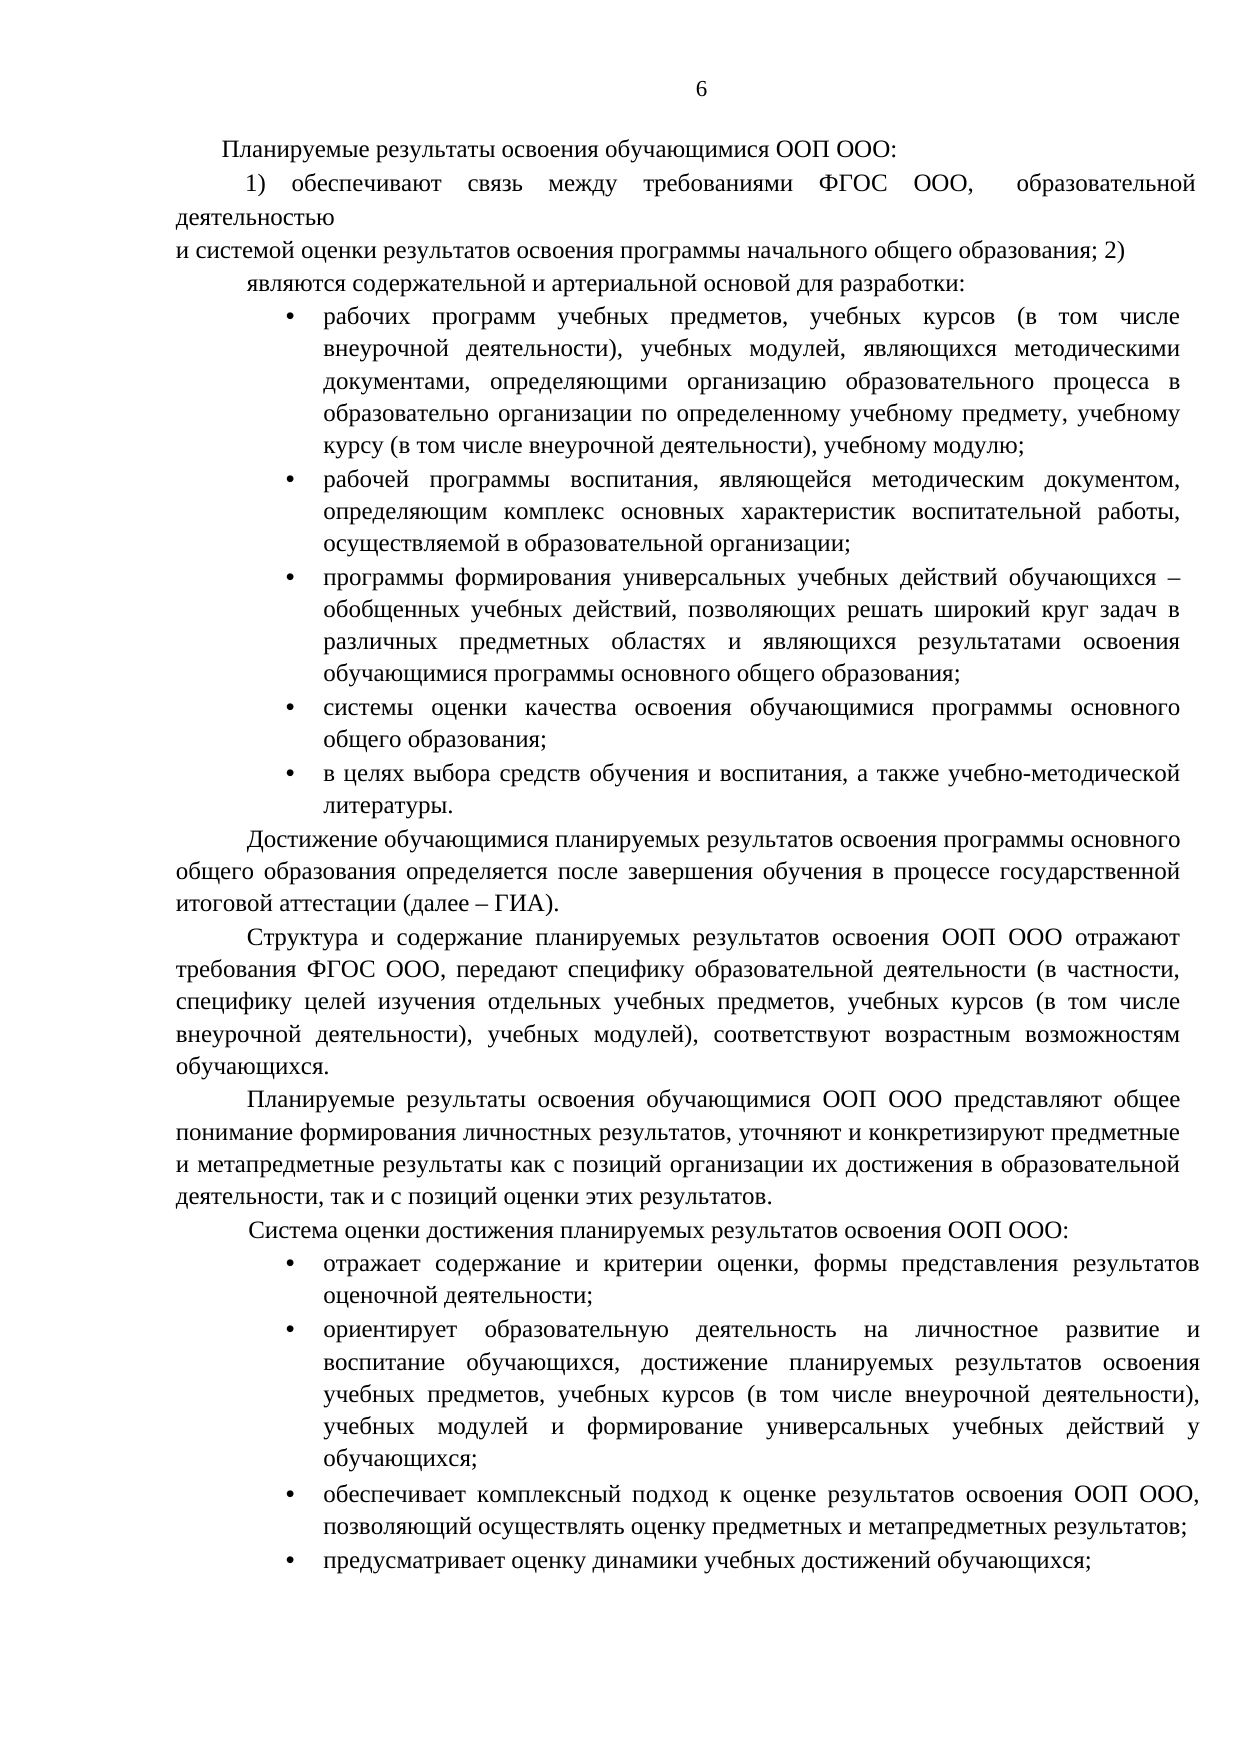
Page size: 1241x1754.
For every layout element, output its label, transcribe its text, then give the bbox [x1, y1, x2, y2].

list отражает содержание и критерии оценки, формы представления результатов оценочной деятельности; [286, 1248, 1201, 1309]
text и системой оценки результатов освоения программы начального общего образования; 2) являются содержательной и артериальной основой для разработки: [176, 235, 1126, 296]
text Достижение обучающимися планируемых результатов освоения программы основного общего образования определяется после завершения обучения в процессе государственной итоговой аттестации (далее – ГИА). [176, 824, 1181, 917]
text деятельностью [176, 202, 1201, 231]
list в целях выбора средств обучения и воспитания, а также учебно-методической литературы. [286, 758, 1181, 819]
text Структура и содержание планируемых результатов освоения ООП ООО отражают требования ФГОС ООО, передают специфику образовательной деятельности (в частности, специфику целей изучения отдельных учебных предметов, учебных курсов (в том числе внеурочной деятельности), учебных модулей), соответствуют возрастным возможностям обучающихся. [176, 922, 1181, 1079]
list системы оценки качества освоения обучающимися программы основного общего образования; [286, 692, 1181, 753]
text Планируемые результаты освоения обучающимися ООП ООО представляют общее понимание формирования личностных результатов, уточняют и конкретизируют предметные и метапредметные результаты как с позиций организации их достижения в образовательной деятельности, так и с позиций оценки этих результатов. [176, 1084, 1181, 1210]
text Планируемые результаты освоения обучающимися ООП ООО: [221, 134, 1201, 163]
list ориентирует образовательную деятельность на личностное развитие и воспитание обучающихся, достижение планируемых результатов освоения учебных предметов, учебных курсов (в том числе внеурочной деятельности), учебных модулей и формирование универсальных учебных действий у обучающихся; [286, 1314, 1201, 1472]
list предусматривает оценку динамики учебных достижений обучающихся; [286, 1545, 1201, 1574]
list рабочих программ учебных предметов, учебных курсов (в том числе внеурочной деятельности), учебных модулей, являющихся методическими документами, определяющими организацию образовательного процесса в образовательно организации по определенному учебному предмету, учебному курсу (в том числе внеурочной деятельности), учебному модулю; [286, 301, 1181, 459]
list рабочей программы воспитания, являющейся методическим документом, определяющим комплекс основных характеристик воспитательной работы, осуществляемой в образовательной организации; [286, 464, 1181, 557]
text Система оценки достижения планируемых результатов освоения ООП ООО: [248, 1215, 1201, 1243]
list обеспечивает комплексный подход к оценке результатов освоения ООП ООО, позволяющий осуществлять оценку предметных и метапредметных результатов; [286, 1479, 1201, 1540]
list программы формирования универсальных учебных действий обучающихся – обобщенных учебных действий, позволяющих решать широкий круг задач в различных предметных областях и являющихся результатами освоения обучающимися программы основного общего образования; [286, 562, 1181, 687]
text 1) обеспечивают связь между требованиями ФГОС ООО, образовательной [161, 168, 1202, 197]
